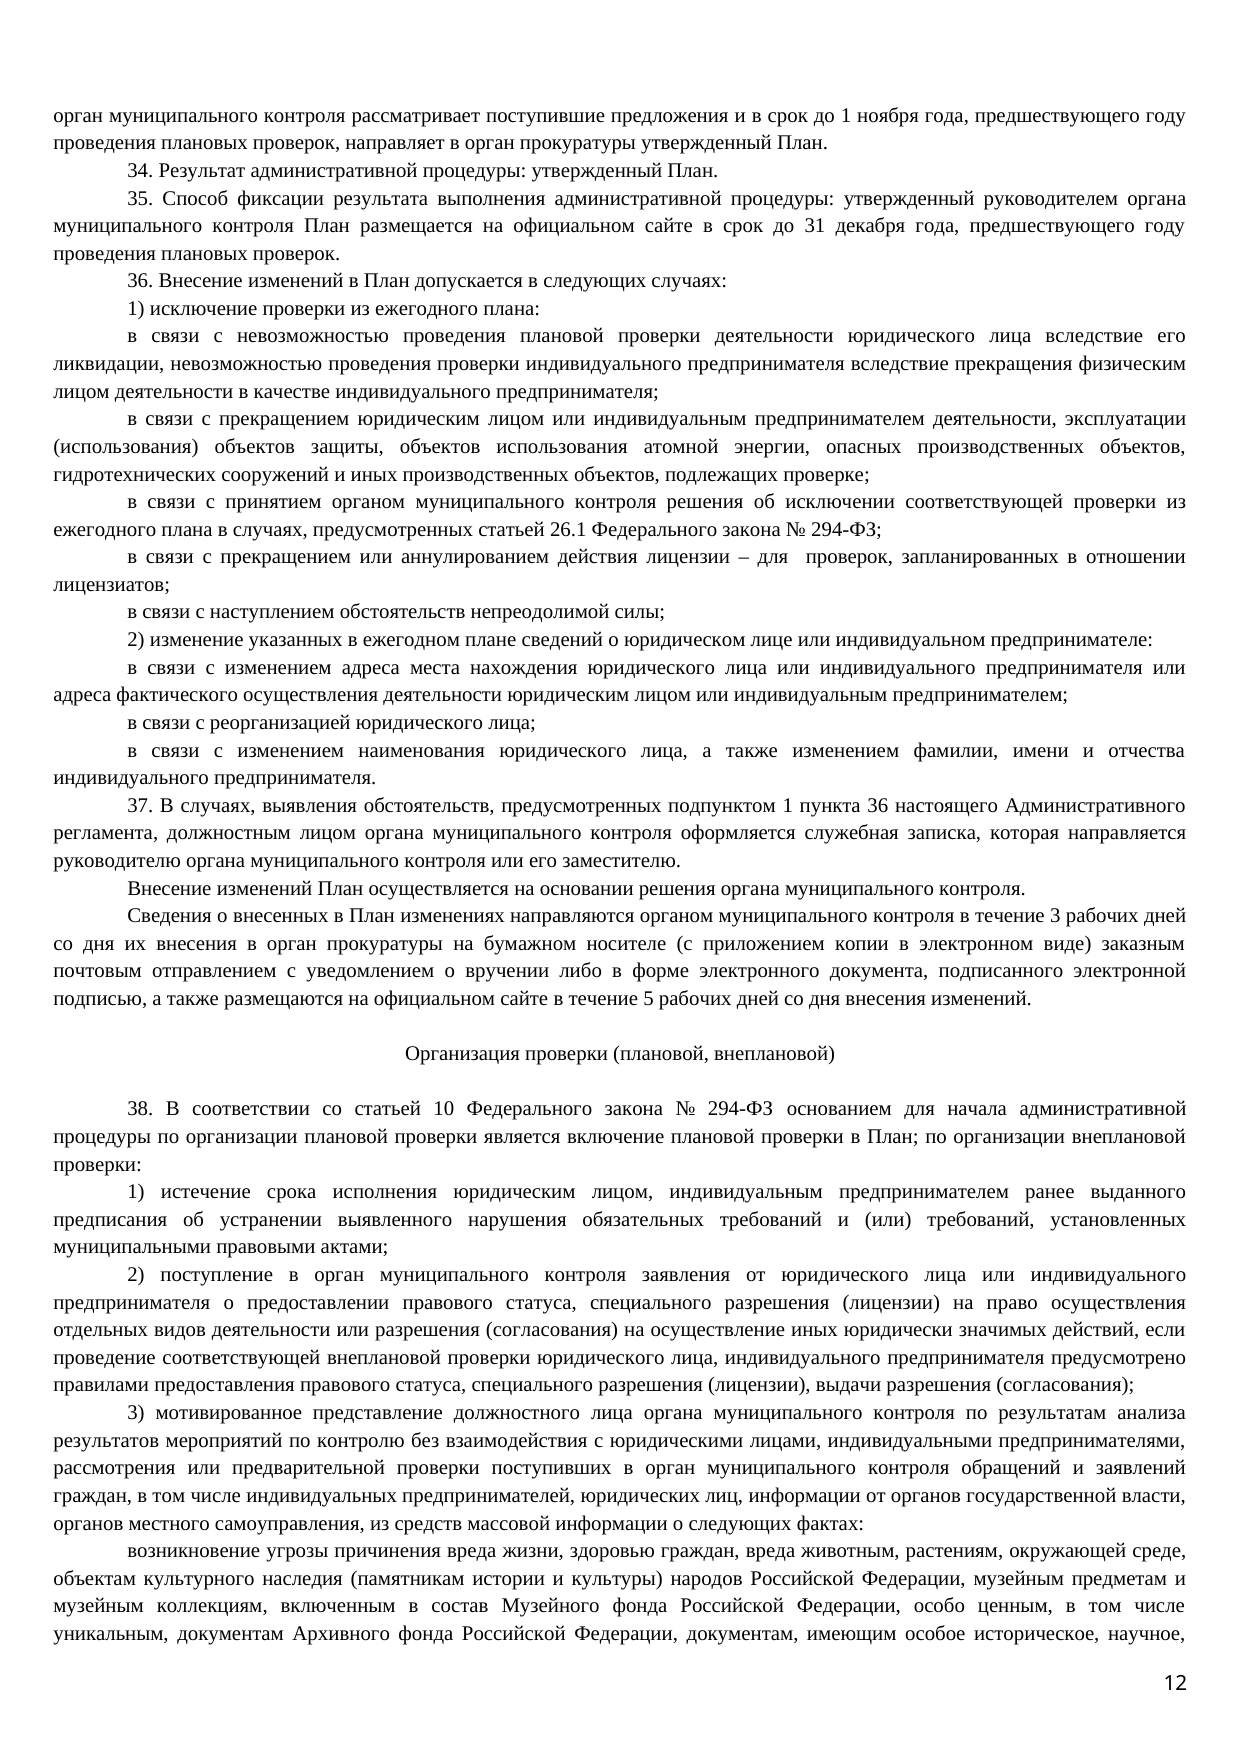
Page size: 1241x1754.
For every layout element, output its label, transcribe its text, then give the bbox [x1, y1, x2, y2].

text 37. В случаях, выявления обстоятельств, предусмотренных подпунктом 1 пункта 36 настоящего Административного регламента, должностным лицом органа муниципального контроля оформляется служебная записка, которая направляется руководителю органа муниципального контроля или его заместителю. [53, 793, 1187, 872]
text 35. Способ фиксации результата выполнения административной процедуры: утвержденный руководителем органа муниципального контроля План размещается на официальном сайте в срок до 31 декабря года, предшествующего году проведения плановых проверок. [53, 185, 1187, 265]
text в связи с реорганизацией юридического лица; [53, 710, 1187, 734]
text 38. В соответствии со статьей 10 Федерального закона № 294-ФЗ основанием для начала административной процедуры по организации плановой проверки является включение плановой проверки в План; по организации внеплановой проверки: [53, 1096, 1187, 1176]
text 34. Результат административной процедуры: утвержденный План. [53, 158, 1187, 182]
text Внесение изменений План осуществляется на основании решения органа муниципального контроля. [53, 876, 1187, 899]
text 36. Внесение изменений в План допускается в следующих случаях: [53, 268, 1187, 292]
text в связи с наступлением обстоятельств непреодолимой силы; [53, 599, 1187, 623]
text в связи с изменением адреса места нахождения юридического лица или индивидуального предпринимателя или адреса фактического осуществления деятельности юридическим лицом или индивидуальным предпринимателем; [53, 655, 1187, 706]
text в связи с принятием органом муниципального контроля решения об исключении соответствующей проверки из ежегодного плана в случаях, предусмотренных статьей 26.1 Федерального закона № 294-ФЗ; [53, 489, 1187, 541]
text Сведения о внесенных в План изменениях направляются органом муниципального контроля в течение 3 рабочих дней со дня их внесения в орган прокуратуры на бумажном носителе (с приложением копии в электронном виде) заказным почтовым отправлением с уведомлением о вручении либо в форме электронного документа, подписанного электронной подписью, а также размещаются на официальном сайте в течение 5 рабочих дней со дня внесения изменений. [53, 903, 1187, 1010]
text 1) истечение срока исполнения юридическим лицом, индивидуальным предпринимателем ранее выданного предписания об устранении выявленного нарушения обязательных требований и (или) требований, установленных муниципальными правовыми актами; [53, 1179, 1187, 1258]
text 2) поступление в орган муниципального контроля заявления от юридического лица или индивидуального предпринимателя о предоставлении правового статуса, специального разрешения (лицензии) на право осуществления отдельных видов деятельности или разрешения (согласования) на осуществление иных юридически значимых действий, если проведение соответствующей внеплановой проверки юридического лица, индивидуального предпринимателя предусмотрено правилами предоставления правового статуса, специального разрешения (лицензии), выдачи разрешения (согласования); [53, 1262, 1187, 1396]
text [53, 1538, 1187, 1645]
text в связи с невозможностью проведения плановой проверки деятельности юридического лица вследствие его ликвидации, невозможностью проведения проверки индивидуального предпринимателя вследствие прекращения физическим лицом деятельности в качестве индивидуального предпринимателя; [53, 323, 1187, 403]
text 2) изменение указанных в ежегодном плане сведений о юридическом лице или индивидуальном предпринимателе: [53, 627, 1187, 651]
text в связи с изменением наименования юридического лица, а также изменением фамилии, имени и отчества индивидуального предпринимателя. [53, 737, 1187, 789]
text 1) исключение проверки из ежегодного плана: [53, 296, 1187, 320]
text 3) мотивированное представление должностного лица органа муниципального контроля по результатам анализа результатов мероприятий по контролю без взаимодействия с юридическими лицами, индивидуальными предпринимателями, рассмотрения или предварительной проверки поступивших в орган муниципального контроля обращений и заявлений граждан, в том числе индивидуальных предпринимателей, юридических лиц, информации от органов государственной власти, органов местного самоуправления, из средств массовой информации о следующих фактах: [53, 1400, 1187, 1534]
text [53, 103, 1187, 154]
text в связи с прекращением юридическим лицом или индивидуальным предпринимателем деятельности, эксплуатации (использования) объектов защиты, объектов использования атомной энергии, опасных производственных объектов, гидротехнических сооружений и иных производственных объектов, подлежащих проверке; [53, 406, 1187, 486]
text Организация проверки (плановой, внеплановой) [53, 1041, 1187, 1065]
text в связи с прекращением или аннулированием действия лицензии – для проверок, запланированных в отношении лицензиатов; [53, 544, 1187, 596]
